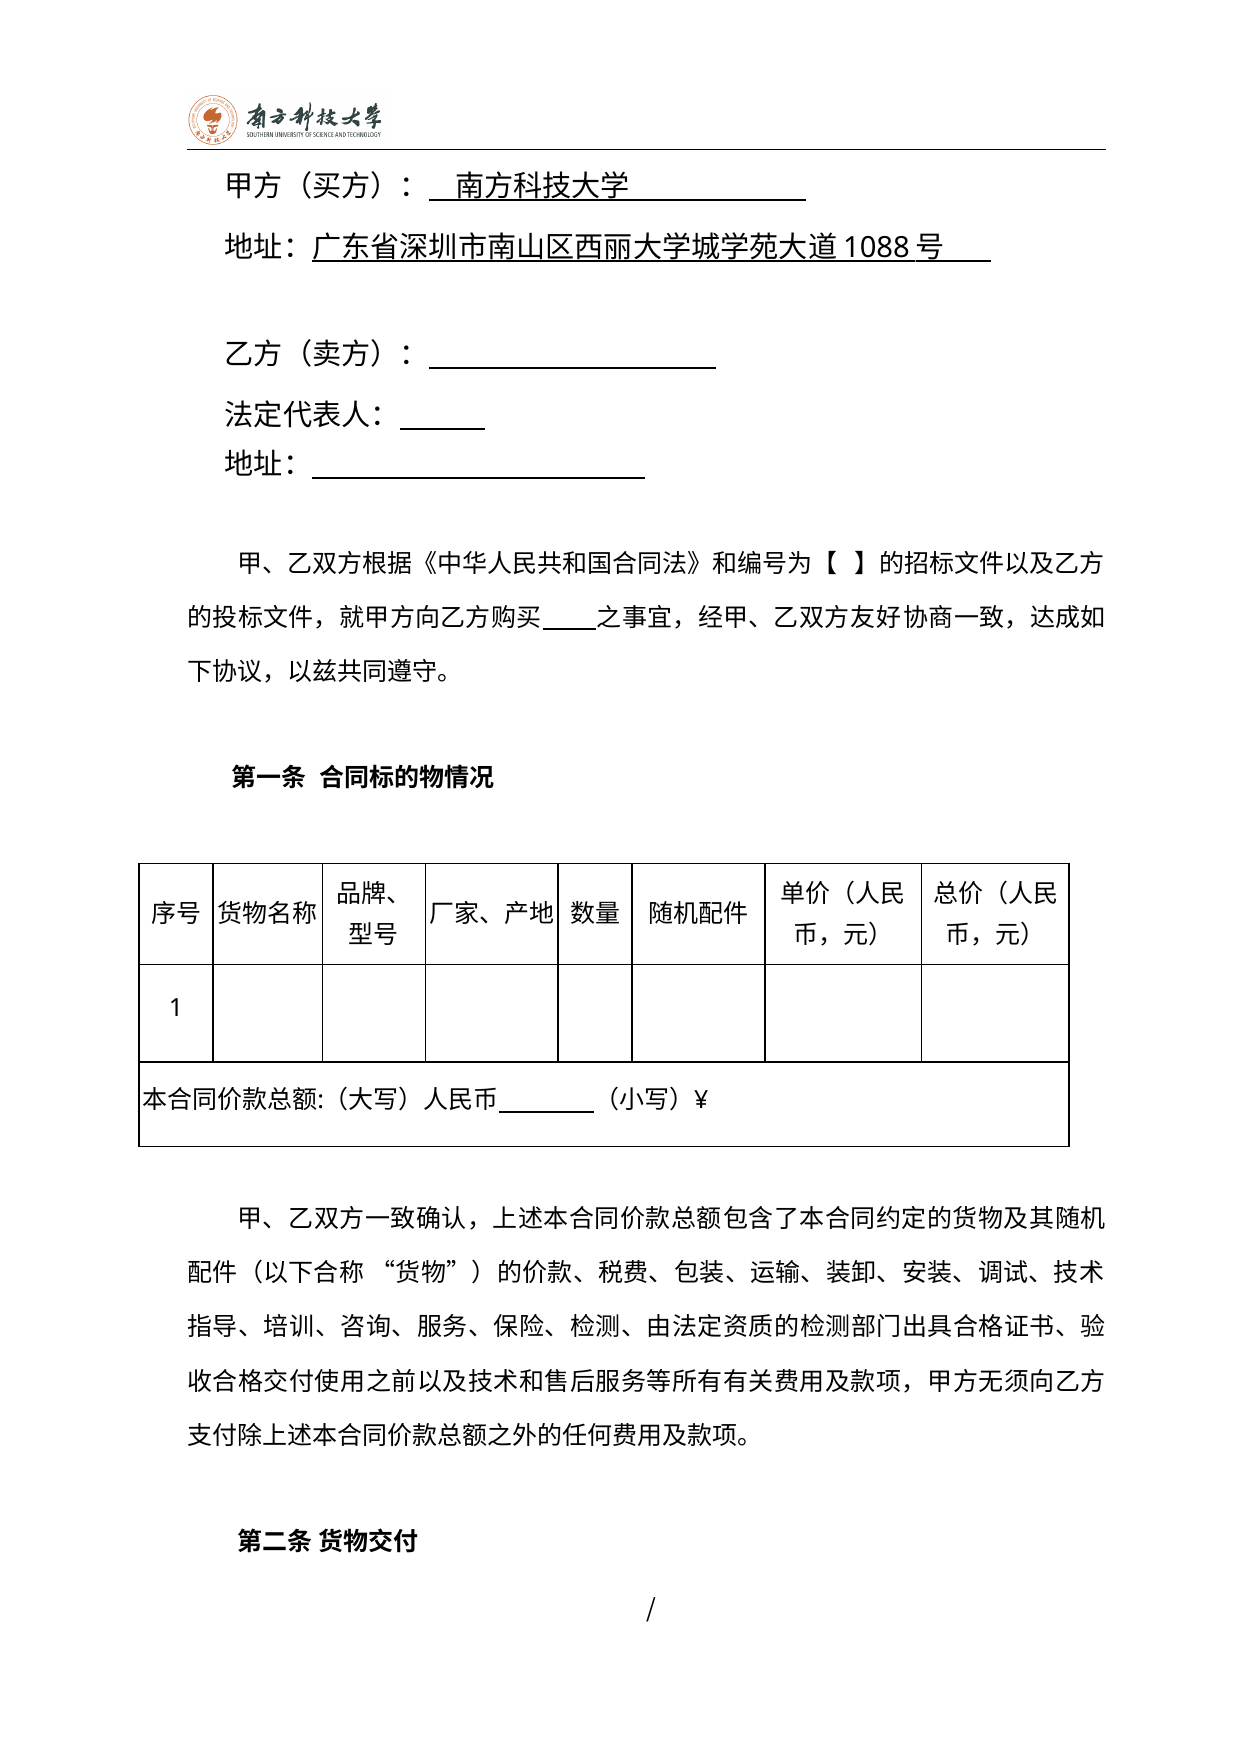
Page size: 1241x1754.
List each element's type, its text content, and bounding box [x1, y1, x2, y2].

text 甲、乙 双方一致确认，上述本合同价款总额包含了本合同约定的货物及其随机配件（以下合称 “货物”）的价款、税费、包装、运输、装卸、安装、调试、技术指导、培训、咨询、服务、保险、检测、由法定资质的检测部门出具合格证书、验收合格交付使用之前以及技术和售后服务等所有有关费用及款项，甲方无须向乙方支付除上述本合同价款总额之外的任何费用及款项。 [187, 1198, 1106, 1452]
text 甲方（买方）： 南方科技大学 [187, 163, 1106, 205]
table_header 货物名称 [214, 864, 322, 963]
table_cell 1 [140, 965, 212, 1061]
table_header 品牌、型号 [323, 864, 425, 963]
table_cell [766, 965, 921, 1061]
table_cell [633, 965, 764, 1061]
text 甲、乙双方根据《中华人民共和国合同法》和编号为【 】的招标文件以及乙方的投标文件，就甲方向乙方购买 之事宜，经甲、乙双方友好协商一致，达成如下协议，以兹共同遵守。 [187, 543, 1106, 688]
text 法定代表人： [187, 392, 1106, 434]
table_header 单价（人民币，元） [766, 864, 921, 963]
text 地址： [187, 440, 1106, 483]
table_cell 本合同价款总额:（大写）人民币 （小写）¥ [140, 1063, 1068, 1146]
list 货物交付 [187, 1521, 1106, 1557]
table_cell [426, 965, 557, 1061]
picture [187, 88, 388, 148]
table_cell [559, 965, 631, 1061]
list 合同标的物情况 [232, 757, 1106, 793]
table_header 随机配件 [633, 864, 764, 963]
table_header 总价（人民币，元） [922, 864, 1068, 963]
table_cell [922, 965, 1068, 1061]
table_header 数量 [559, 864, 631, 963]
text 乙方（卖方）： [187, 331, 1106, 373]
table_header 厂家、产地 [426, 864, 557, 963]
table_cell [214, 965, 322, 1061]
table_cell [323, 965, 425, 1061]
text 地址：广东省深圳市南山区西丽大学城学苑大道1088号 [187, 224, 1106, 266]
table_header 序号 [140, 864, 212, 963]
